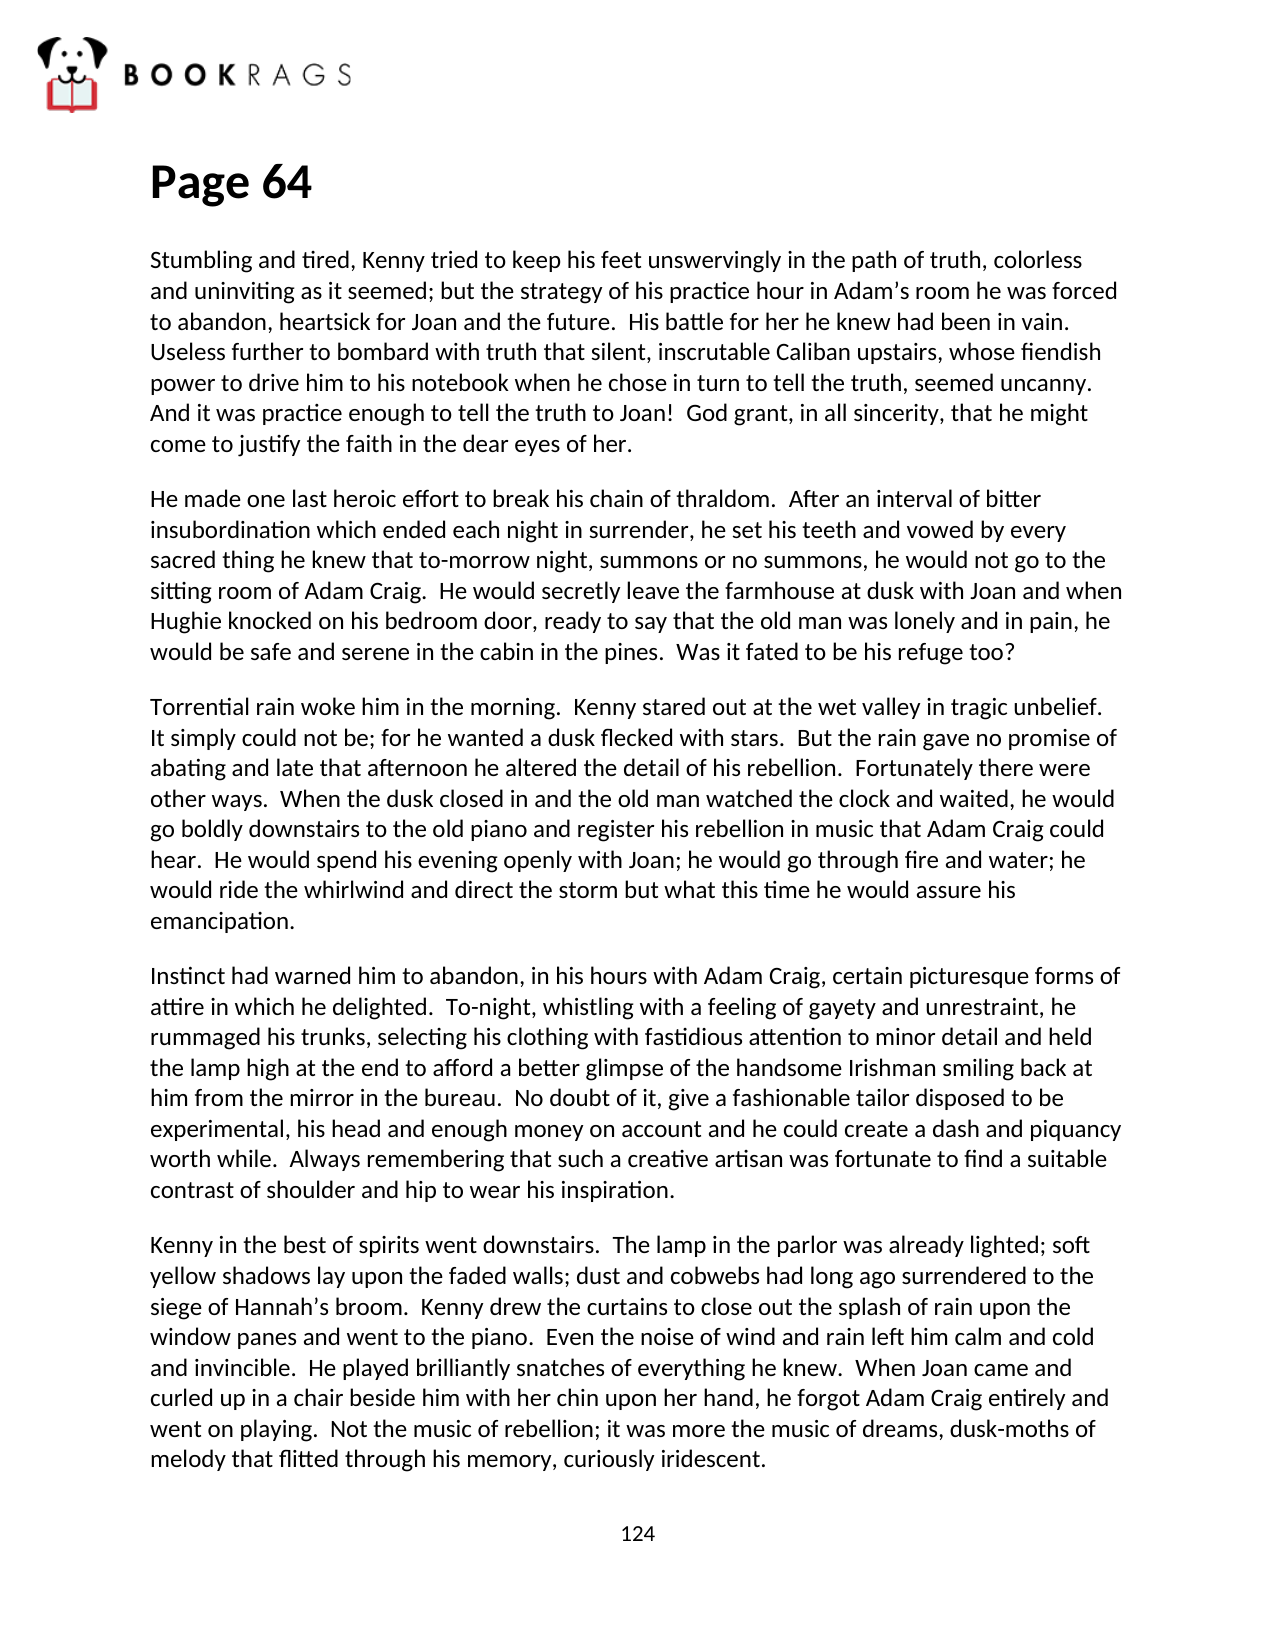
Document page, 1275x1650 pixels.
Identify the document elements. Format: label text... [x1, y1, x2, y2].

text Torrential rain woke him in the morning. Kenny stared out at the wet valley in tragic unbelief. It simply could not be; for he wanted a dusk flecked with stars. But the rain gave no promise of abating and late that afternoon he altered the detail of his rebellion. Fortunately there were other ways. When the dusk closed in and the old man watched the clock and waited, he would go boldly downstairs to the old piano and register his rebellion in music that Adam Craig could hear. He would spend his evening openly with Joan; he would go through fire and water; he would ride the whirlwind and direct the storm but what this time he would assure his emancipation. [150, 691, 1125, 936]
text He made one last heroic effort to break his chain of thraldom. After an interval of bitter insubordination which ended each night in surrender, he set his teeth and vowed by every sacred thing he knew that to-morrow night, summons or no summons, he would not go to the sitting room of Adam Craig. He would secretly leave the farmhouse at dusk with Joan and when Hughie knocked on his bedroom door, ready to say that the old man was lonely and in pain, he would be safe and serene in the cabin in the pines. Was it fated to be his refuge too? [150, 483, 1125, 666]
picture [37, 37, 351, 113]
text Kenny in the best of spirits went downstairs. The lamp in the parlor was already lighted; soft yellow shadows lay upon the faded walls; dust and cobwebs had long ago surrendered to the siege of Hannah’s broom. Kenny drew the curtains to close out the splash of rain upon the window panes and went to the piano. Even the noise of wind and rain left him calm and cold and invincible. He played brilliantly snatches of everything he knew. When Joan came and curled up in a chair beside him with her chin upon her hand, he forgot Adam Craig entirely and went on playing. Not the music of rebellion; it was more the music of dreams, dusk-moths of melody that flitted through his memory, curiously iridescent. [150, 1230, 1125, 1474]
text Instinct had warned him to abandon, in his hours with Adam Craig, certain picturesque forms of attire in which he delighted. To-night, whistling with a feeling of gayety and unrestraint, he rummaged his trunks, selecting his clothing with fastidious attention to minor detail and held the lamp high at the end to afford a better glimpse of the handsome Irishman smiling back at him from the mirror in the bureau. No doubt of it, give a fashionable tailor disposed to be experimental, his head and enough money on account and he could create a dash and piquancy worth while. Always remembering that such a creative artisan was fortunate to find a suitable contrast of shoulder and hip to wear his inspiration. [150, 961, 1125, 1205]
text Page 64 [150, 150, 1125, 211]
text Stumbling and tired, Kenny tried to keep his feet unswervingly in the path of truth, colorless and uninviting as it seemed; but the strategy of his practice hour in Adam’s room he was forced to abandon, heartsick for Joan and the future. His battle for her he knew had been in vain. Useless further to bombard with truth that silent, inscrutable Caliban upstairs, whose fiendish power to drive him to his notebook when he chose in turn to tell the truth, seemed uncanny. And it was practice enough to tell the truth to Joan! God grant, in all sincerity, that he might come to justify the faith in the dear eyes of her. [150, 244, 1125, 458]
